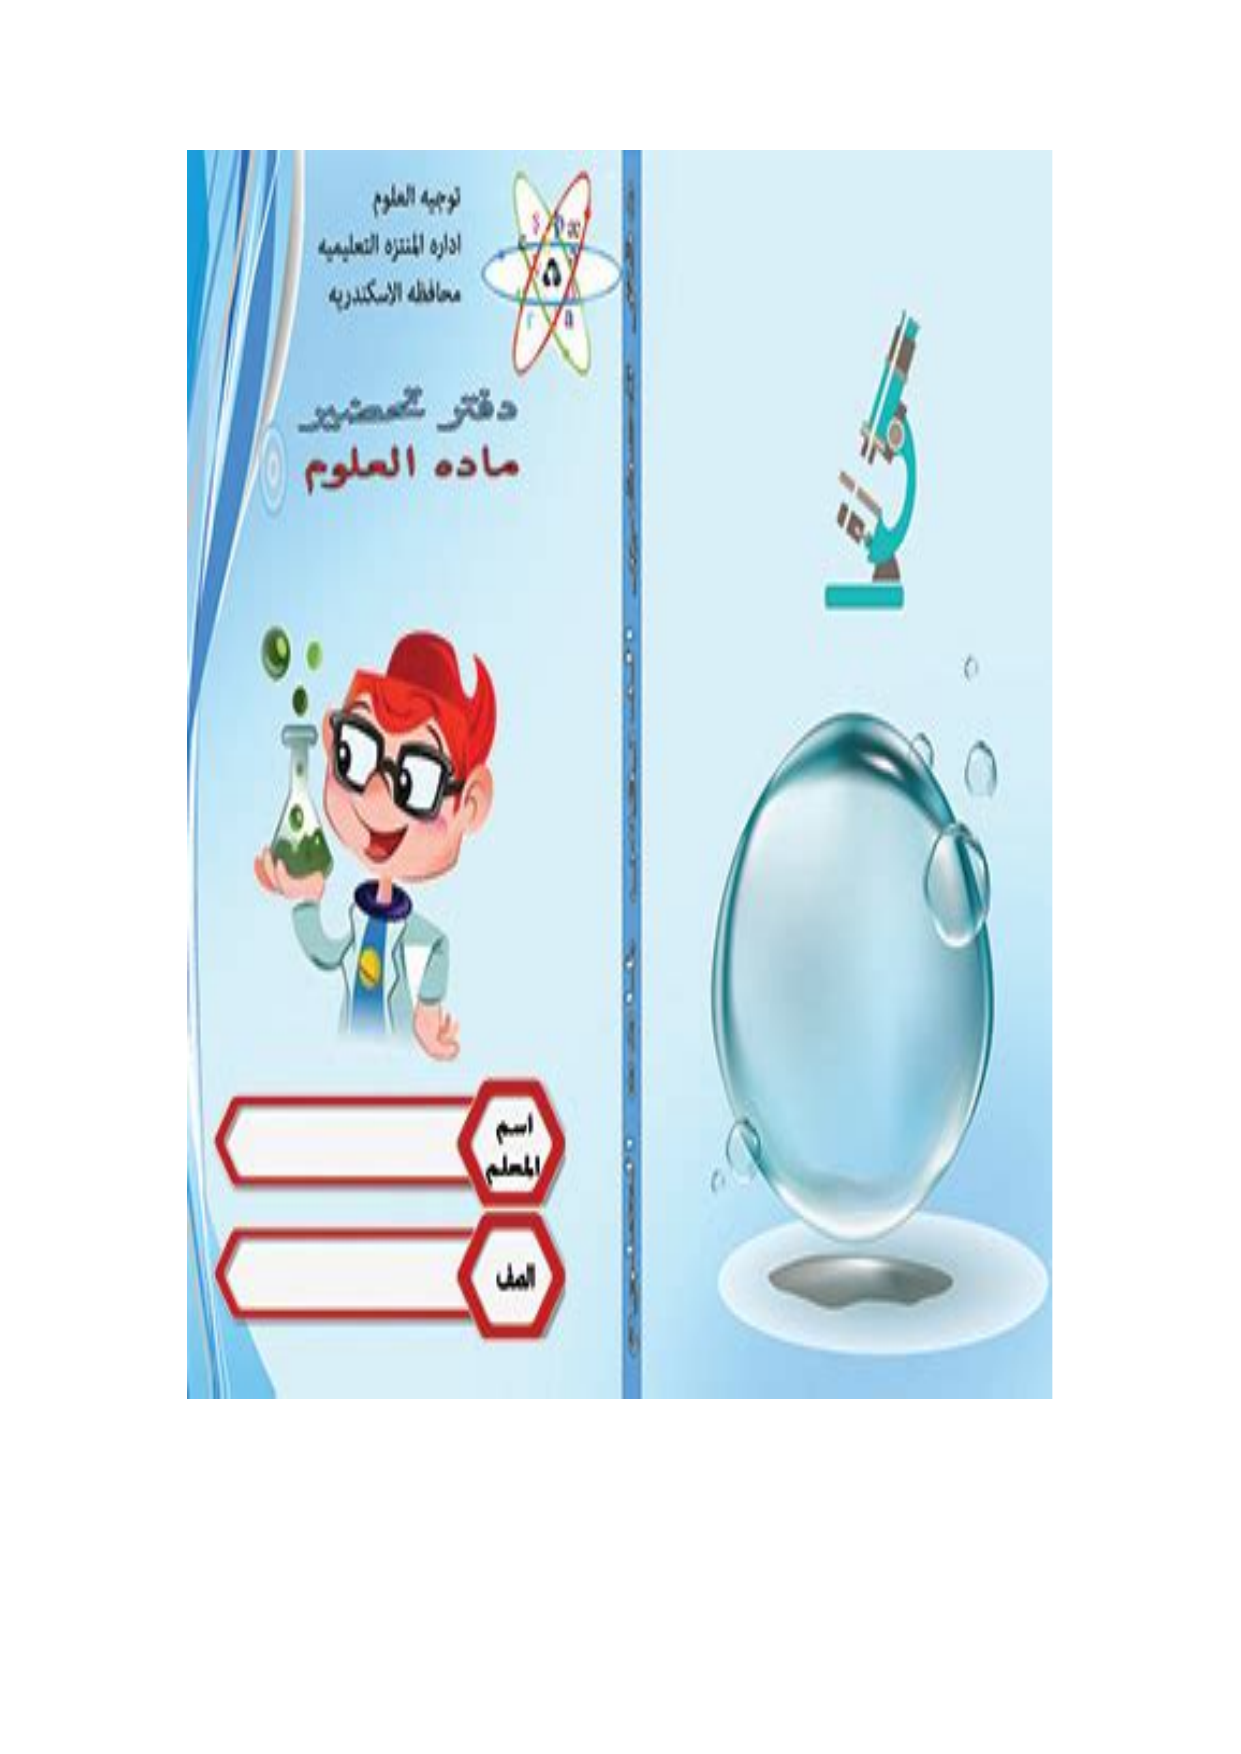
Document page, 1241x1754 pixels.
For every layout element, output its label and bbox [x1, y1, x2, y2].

picture [187, 150, 1053, 1399]
